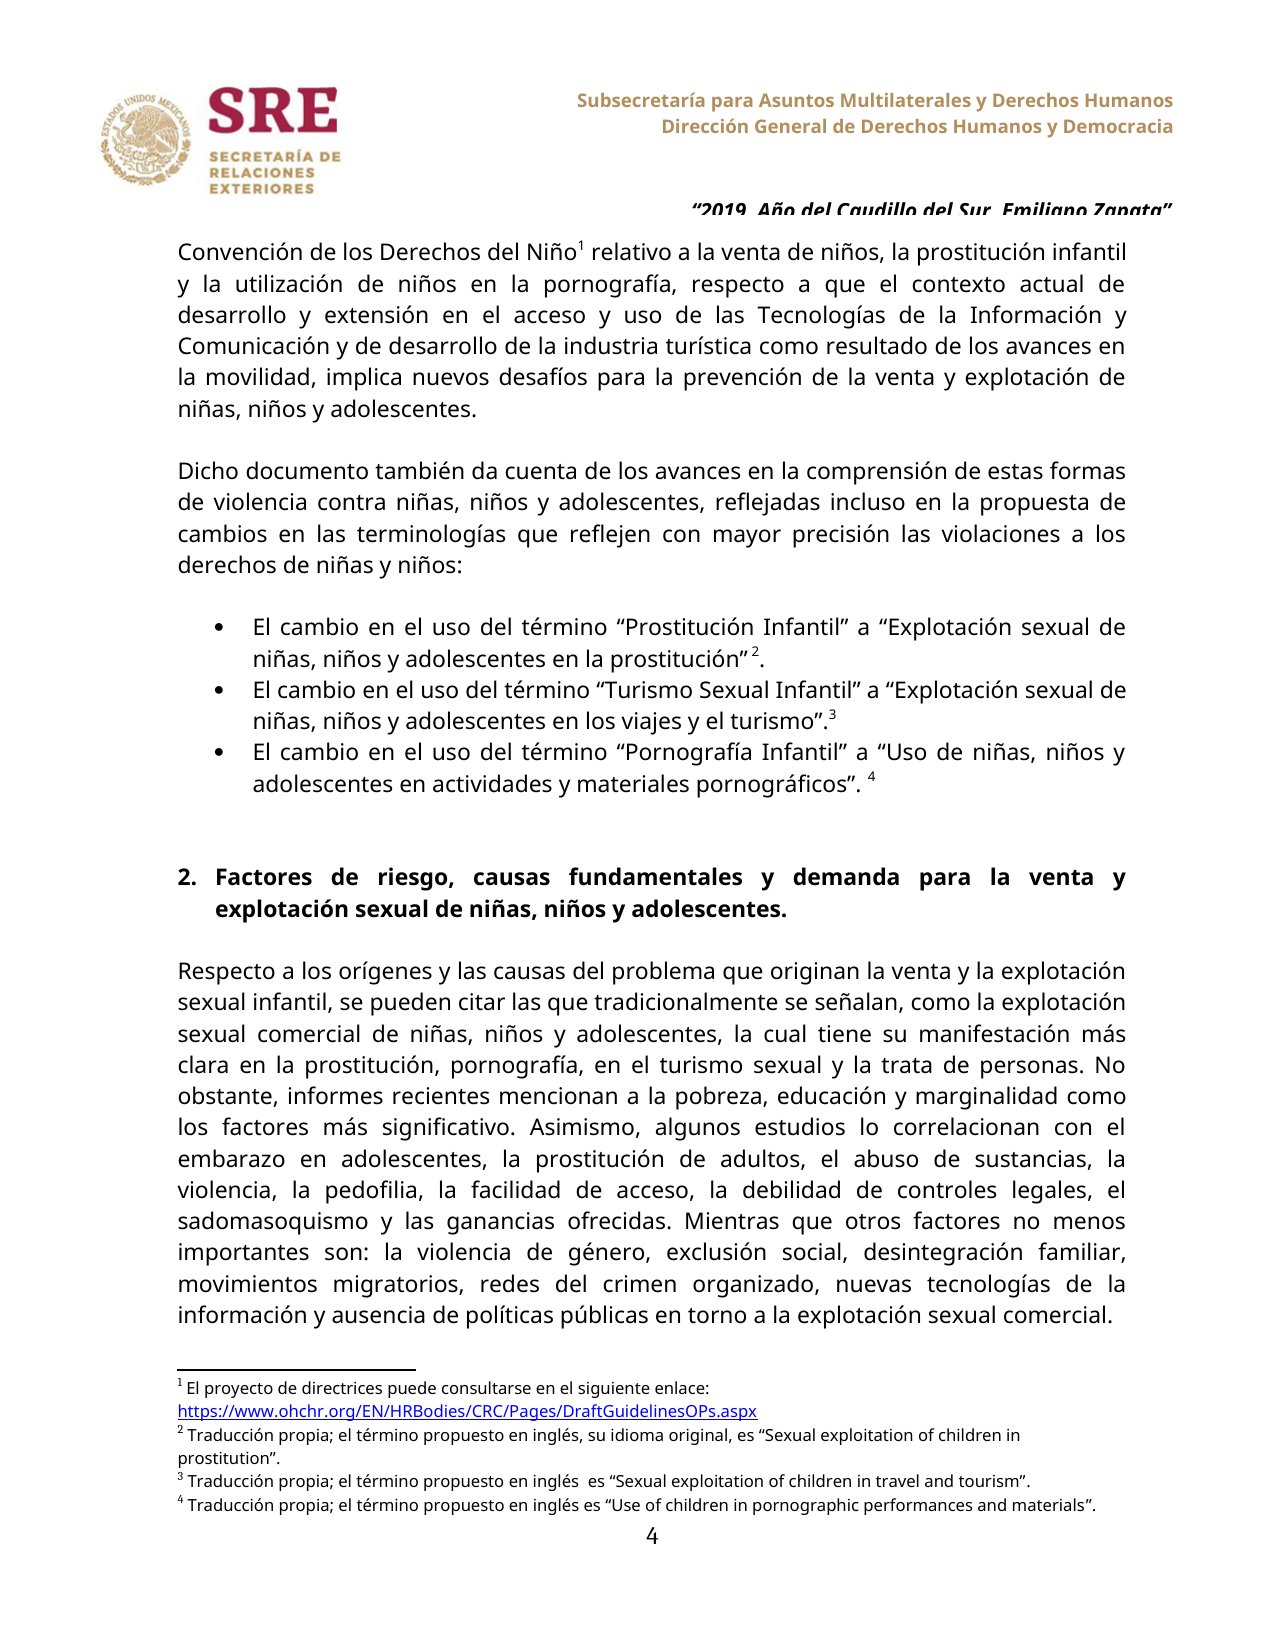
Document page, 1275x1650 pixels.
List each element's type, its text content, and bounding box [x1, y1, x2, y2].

list El cambio en el uso del término “Pornografía Infantil” a “Uso de niñas, niños y adolescentes en actividades y materiales pornográficos”. [215, 736, 1127, 799]
list Factores de riesgo, causas fundamentales y demanda para la venta y explotación sexual de niñas, niños y adolescentes. [177, 861, 1127, 924]
list El cambio en el uso del término “Prostitución Infantil” a “Explotación sexual de niñas, niños y adolescentes en la prostitución” . [215, 611, 1127, 674]
text Respecto a los orígenes y las causas del problema que originan la venta y la explotación sexual infantil, se pueden citar las que tradicionalmente se señalan, como la explotación sexual comercial de niñas, niños y adolescentes, la cual tiene su manifestación más clara en la prostitución, pornografía, en el turismo sexual y la trata de personas. No obstante, informes recientes mencionan a la pobreza, educación y marginalidad como los factores más significativo. Asimismo, algunos estudios lo correlacionan con el embarazo en adolescentes, la prostitución de adultos, el abuso de sustancias, la violencia, la pedofilia, la facilidad de acceso, la debilidad de controles legales, el sadomasoquismo y las ganancias ofrecidas. Mientras que otros factores no menos importantes son: la violencia de género, exclusión social, desintegración familiar, movimientos migratorios, redes del crimen organizado, nuevas tecnologías de la información y ausencia de políticas públicas en torno a la explotación sexual comercial. [177, 955, 1127, 1330]
picture [76, 52, 374, 222]
text Dicho documento también da cuenta de los avances en la comprensión de estas formas de violencia contra niñas, niños y adolescentes, reflejadas incluso en la propuesta de cambios en las terminologías que reflejen con mayor precisión las violaciones a los derechos de niñas y niños: [177, 455, 1127, 580]
list El cambio en el uso del término “Turismo Sexual Infantil” a “Explotación sexual de niñas, niños y adolescentes en los viajes y el turismo”. [215, 674, 1127, 736]
